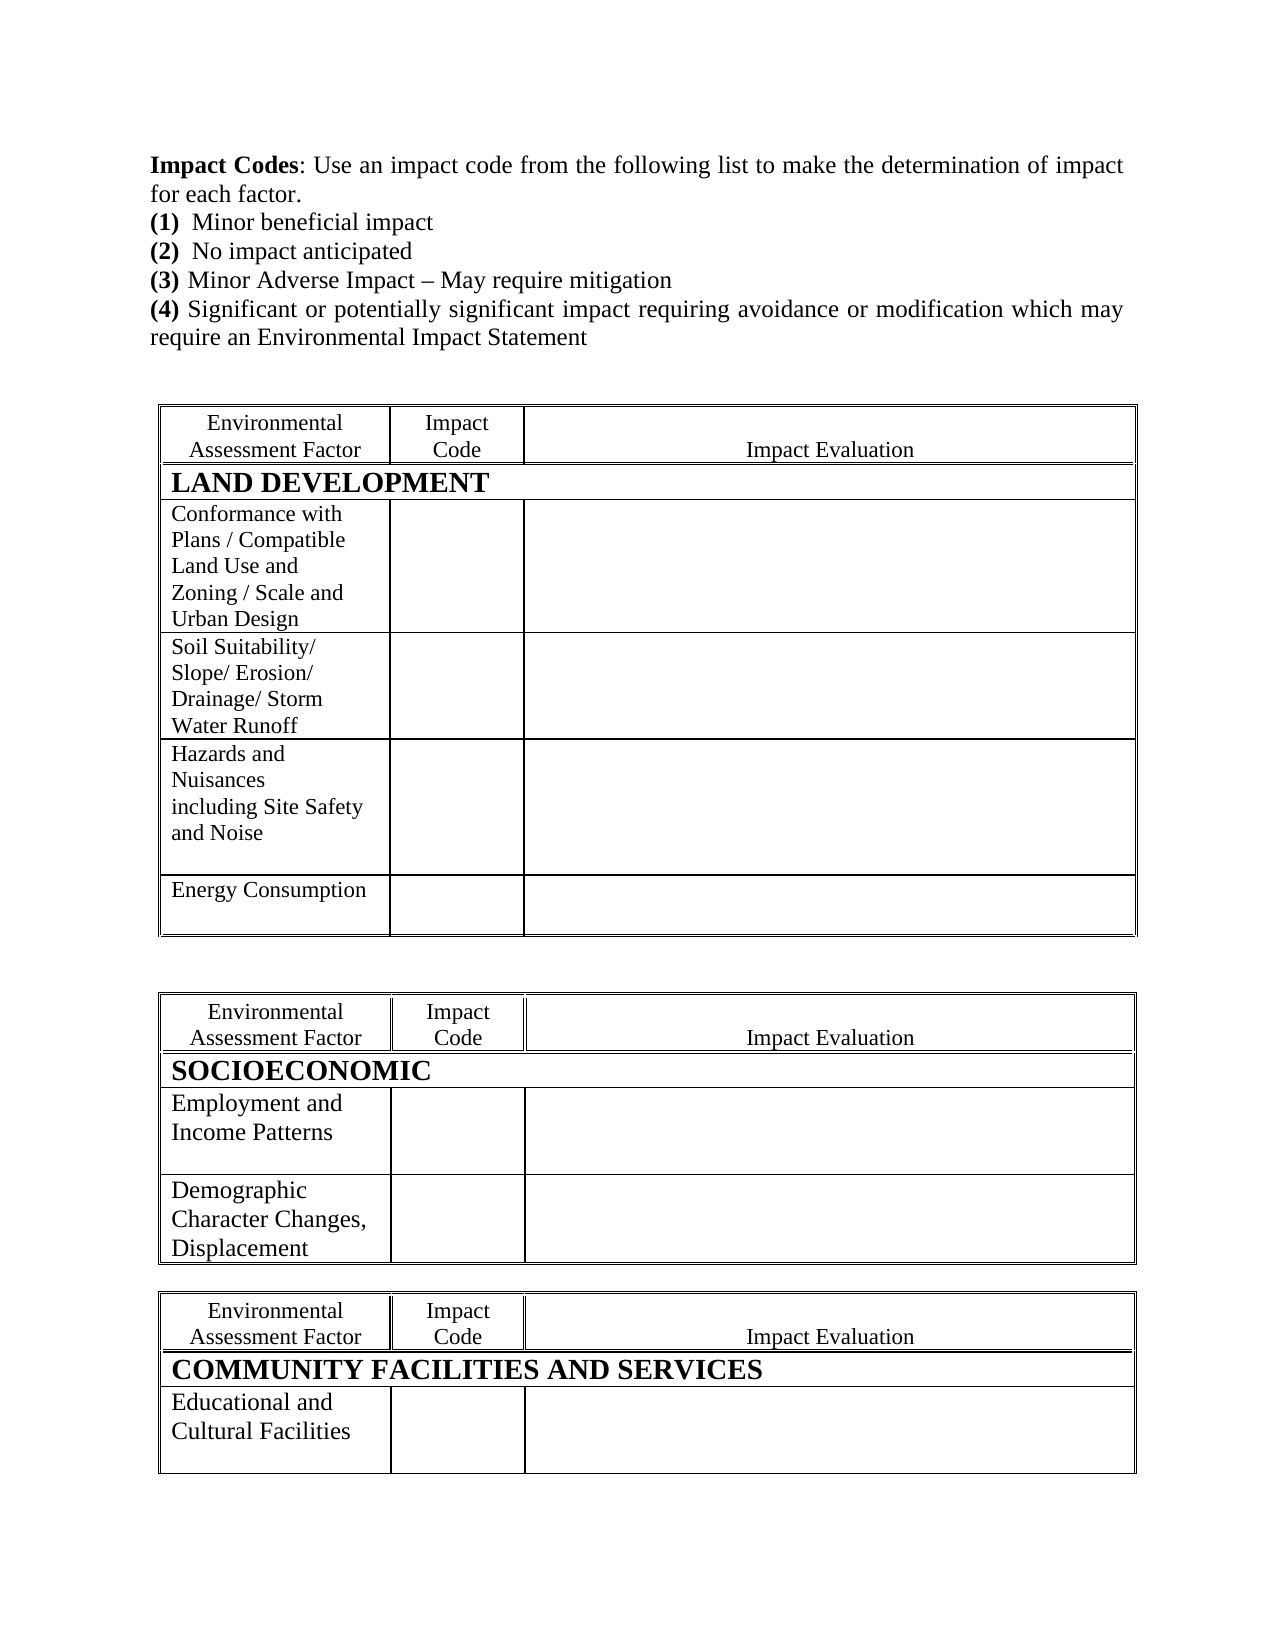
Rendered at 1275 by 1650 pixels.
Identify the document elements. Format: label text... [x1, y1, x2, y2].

table_header Environmental Assessment Factor [161, 1294, 391, 1349]
table_cell Conformance with Plans / Compatible Land Use and Zoning / Scale and Urban Design [161, 500, 389, 632]
table_cell Demographic Character Changes, Displacement [161, 1175, 390, 1262]
table_cell SOCIOECONOMIC [160, 1050, 1136, 1087]
table_cell [526, 1175, 1134, 1262]
table_cell [391, 876, 523, 934]
text (4) Significant or potentially significant impact requiring avoidance or modification which may require an Environmental Impact Statement [150, 294, 1125, 351]
table_cell [391, 740, 523, 874]
table_cell COMMUNITY FACILITIES AND SERVICES [160, 1349, 1136, 1386]
table_cell Energy Consumption [161, 876, 389, 934]
table_cell [525, 876, 1135, 934]
table_cell Educational and Cultural Facilities [161, 1387, 390, 1473]
table_cell [525, 500, 1135, 632]
table_cell LAND DEVELOPMENT [160, 462, 1136, 499]
table_cell [525, 633, 1135, 738]
table_cell [391, 500, 523, 632]
table_header Impact Evaluation [525, 1294, 1134, 1349]
table_cell Soil Suitability/ Slope/ Erosion/ Drainage/ Storm Water Runoff [161, 633, 389, 738]
table_cell Hazards and Nuisances including Site Safety and Noise [161, 740, 389, 874]
table_header Impact Evaluation [525, 407, 1135, 462]
table_cell [525, 740, 1135, 874]
text (3) Minor Adverse Impact – May require mitigation [150, 265, 1125, 294]
table_cell [526, 1387, 1134, 1473]
text Impact Codes: Use an impact code from the following list to make the determination of impact for each factor. [150, 150, 1125, 207]
text (1) Minor beneficial impact [150, 207, 1125, 236]
table_cell [392, 1175, 524, 1262]
table_cell Employment and Income Patterns [161, 1088, 390, 1174]
text (2) No impact anticipated [150, 236, 1125, 265]
table_cell [526, 1088, 1134, 1174]
table_header Impact Code [391, 993, 525, 1050]
table_cell [392, 1387, 524, 1473]
table_header Impact Code [391, 407, 523, 462]
table_cell [391, 633, 523, 738]
table_cell [392, 1088, 524, 1174]
table_header Impact Evaluation [525, 995, 1134, 1050]
table_cell [160, 934, 1136, 966]
table_header Environmental Assessment Factor [161, 995, 391, 1050]
table_header Impact Code [391, 1292, 525, 1349]
table_header Environmental Assessment Factor [161, 407, 389, 462]
